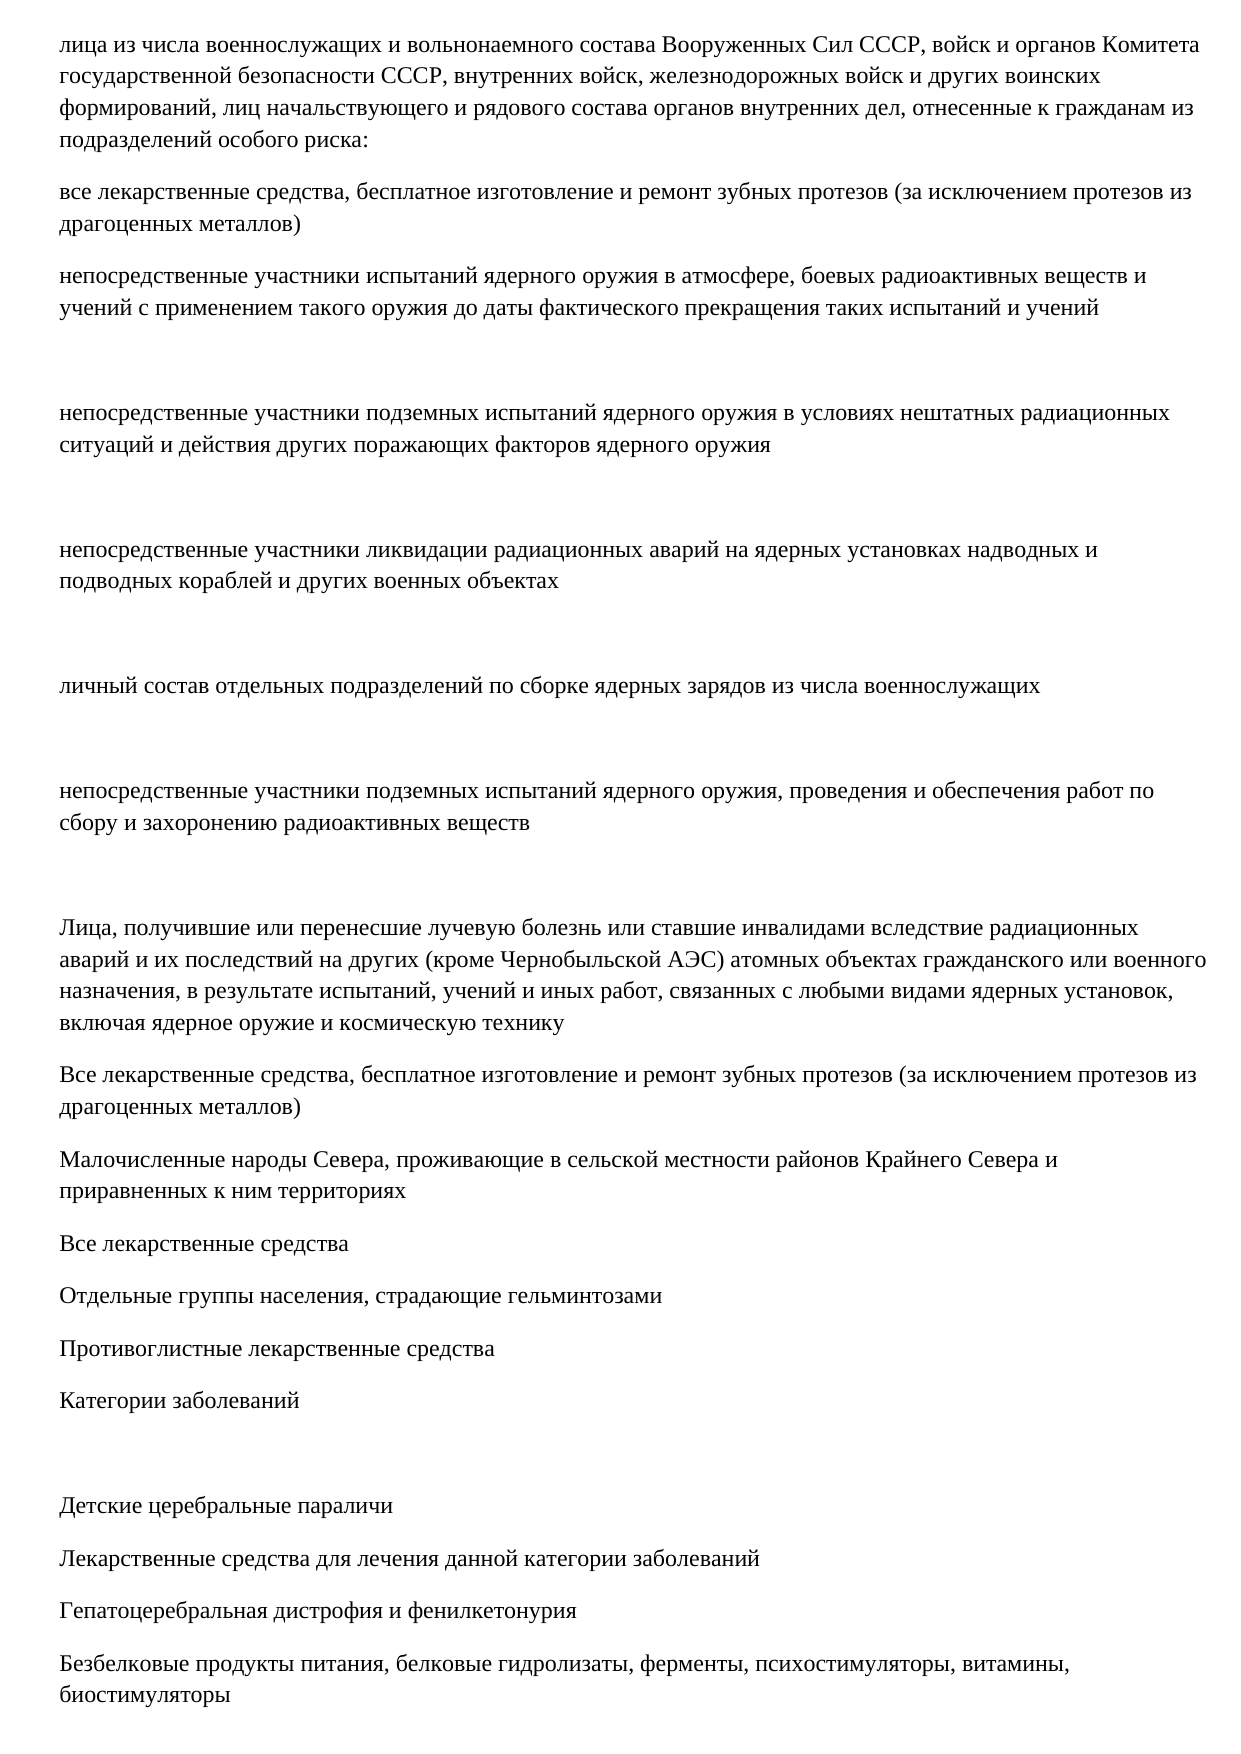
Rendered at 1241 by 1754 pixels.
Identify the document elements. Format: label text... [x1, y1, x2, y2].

text Все лекарственные средства, бесплатное изготовление и ремонт зубных протезов (за исключением протезов из драгоценных металлов) [59, 1060, 1211, 1120]
text Безбелковые продукты питания, белковые гидролизаты, ферменты, психостимуляторы, витамины, биостимуляторы [59, 1649, 1211, 1708]
text Лица, получившие или перенесшие лучевую болезнь или ставшие инвалидами вследствие радиационных аварий и их последствий на других (кроме Чернобыльской АЭС) атомных объектах гражданского или военного назначения, в результате испытаний, учений и иных работ, связанных с любыми видами ядерных установок, включая ядерное оружие и космическую технику [59, 913, 1211, 1036]
text непосредственные участники подземных испытаний ядерного оружия, проведения и обеспечения работ по сбору и захоронению радиоактивных веществ [59, 776, 1211, 836]
text непосредственные участники ликвидации радиационных аварий на ядерных установках надводных и подводных кораблей и других военных объектах [59, 534, 1211, 594]
text личный состав отдельных подразделений по сборке ядерных зарядов из числа военнослужащих [59, 671, 1211, 699]
text Отдельные группы населения, страдающие гельминтозами [59, 1281, 1211, 1309]
text непосредственные участники подземных испытаний ядерного оружия в условиях нештатных радиационных ситуаций и действия других поражающих факторов ядерного оружия [59, 398, 1211, 457]
text Категории заболеваний [59, 1386, 1211, 1414]
text Малочисленные народы Севера, проживающие в сельской местности районов Крайнего Севера и приравненных к ним территориях [59, 1144, 1211, 1204]
text лица из числа военнослужащих и вольнонаемного состава Вооруженных Сил СССР, войск и органов Комитета государственной безопасности СССР, внутренних войск, железнодорожных войск и других воинских формирований, лиц начальствующего и рядового состава органов внутренних дел, отнесенные к гражданам из подразделений особого риска: [59, 29, 1211, 152]
text Гепатоцеребральная дистрофия и фенилкетонурия [59, 1596, 1211, 1624]
text все лекарственные средства, бесплатное изготовление и ремонт зубных протезов (за исключением протезов из драгоценных металлов) [59, 177, 1211, 236]
text Детские церебральные параличи [59, 1491, 1211, 1519]
text Противоглистные лекарственные средства [59, 1334, 1211, 1361]
text непосредственные участники испытаний ядерного оружия в атмосфере, боевых радиоактивных веществ и учений с применением такого оружия до даты фактического прекращения таких испытаний и учений [59, 261, 1211, 321]
text Все лекарственные средства [59, 1229, 1211, 1256]
text Лекарственные средства для лечения данной категории заболеваний [59, 1544, 1211, 1571]
